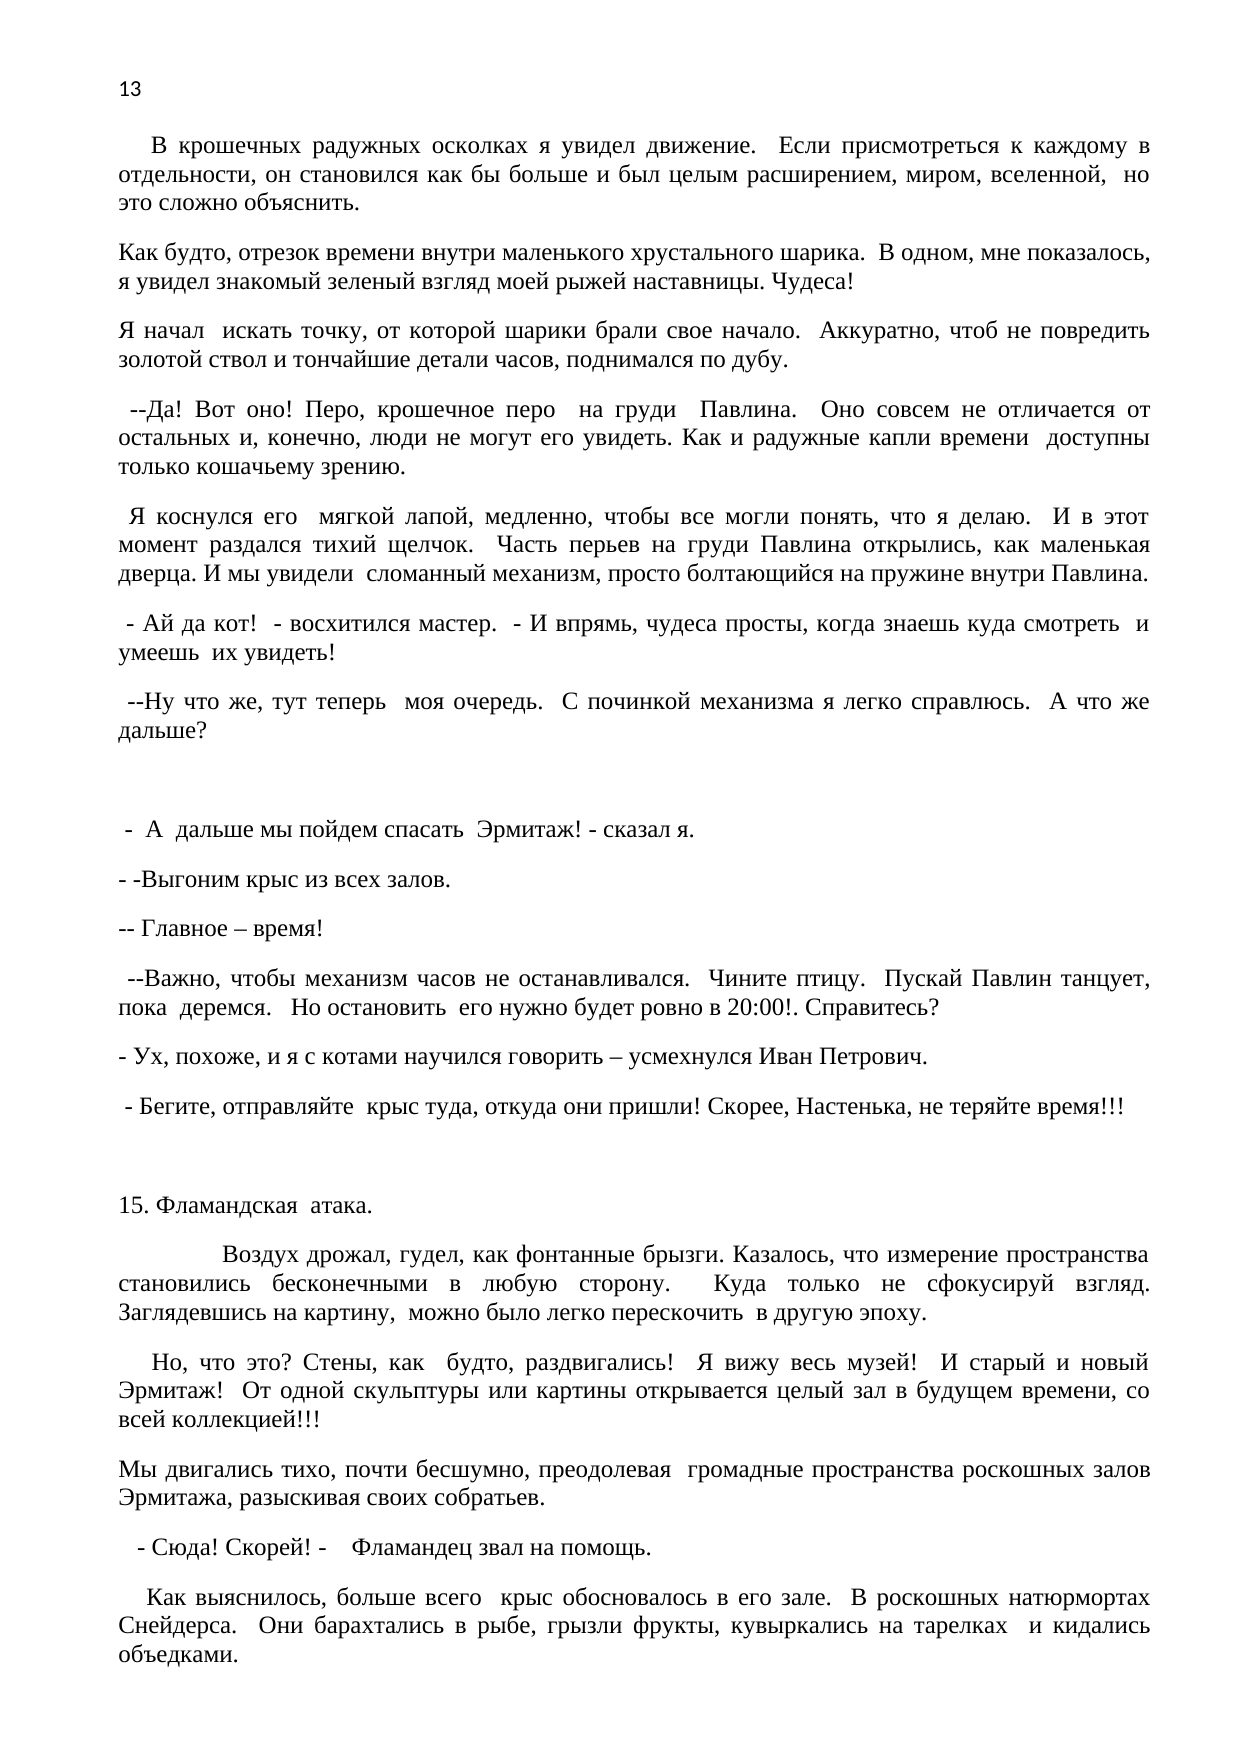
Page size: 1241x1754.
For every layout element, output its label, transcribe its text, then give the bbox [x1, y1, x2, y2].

text Я коснулся его мягкой лапой, медленно, чтобы все могли понять, что я делаю. И в этот момент раздался тихий щелчок. Часть перьев на груди Павлина открылись, как маленькая дверца. И мы увидели сломанный механизм, просто болтающийся на пружине внутри Павлина. [118, 501, 1152, 587]
text Мы двигались тихо, почти бесшумно, преодолевая громадные пространства роскошных залов Эрмитажа, разыскивая своих собратьев. [118, 1454, 1152, 1511]
text - -Выгоним крыс из всех залов. [118, 864, 1152, 892]
text --Важно, чтобы механизм часов не останавливался. Чините птицу. Пускай Павлин танцует, пока деремся. Но остановить его нужно будет ровно в 20:00!. Справитесь? [118, 963, 1152, 1020]
text --Да! Вот оно! Перо, крошечное перо на груди Павлина. Оно совсем не отличается от остальных и, конечно, люди не могут его увидеть. Как и радужные капли времени доступны только кошачьему зрению. [118, 394, 1152, 480]
text Как будто, отрезок времени внутри маленького хрустального шарика. В одном, мне показалось, я увидел знакомый зеленый взгляд моей рыжей наставницы. Чудеса! [118, 237, 1152, 294]
text Воздух дрожал, гудел, как фонтанные брызги. Казалось, что измерение пространства становились бесконечными в любую сторону. Куда только не сфокусируй взгляд. Заглядевшись на картину, можно было легко перескочить в другую эпоху. [118, 1239, 1152, 1326]
text --Ну что же, тут теперь моя очередь. С починкой механизма я легко справлюсь. А что же дальше? [118, 686, 1152, 744]
text - Ух, похоже, и я с котами научился говорить – усмехнулся Иван Петрович. [118, 1041, 1152, 1070]
text - Бегите, отправляйте крыс туда, откуда они пришли! Скорее, Настенька, не теряйте время!!! [118, 1091, 1152, 1119]
text Как выяснилось, больше всего крыс обосновалось в его зале. В роскошных натюрмортах Снейдерса. Они барахтались в рыбе, грызли фрукты, кувыркались на тарелках и кидались объедками. [118, 1582, 1152, 1668]
text Я начал искать точку, от которой шарики брали свое начало. Аккуратно, чтоб не повредить золотой ствол и тончайшие детали часов, поднимался по дубу. [118, 315, 1152, 373]
text - Ай да кот! - восхитился мастер. - И впрямь, чудеса просты, когда знаешь куда смотреть и умеешь их увидеть! [118, 608, 1152, 665]
text - А дальше мы пойдем спасать Эрмитаж! - сказал я. [118, 814, 1152, 843]
text -- Главное – время! [118, 913, 1152, 942]
text Но, что это? Стены, как будто, раздвигались! Я вижу весь музей! И старый и новый Эрмитаж! От одной скульптуры или картины открывается целый зал в будущем времени, со всей коллекцией!!! [118, 1347, 1152, 1433]
text - Сюда! Скорей! - Фламандец звал на помощь. [118, 1532, 1152, 1561]
text 15. Фламандская атака. [118, 1190, 1152, 1219]
text В крошечных радужных осколках я увидел движение. Если присмотреться к каждому в отдельности, он становился как бы больше и был целым расширением, миром, вселенной, но это сложно объяснить. [118, 130, 1152, 216]
